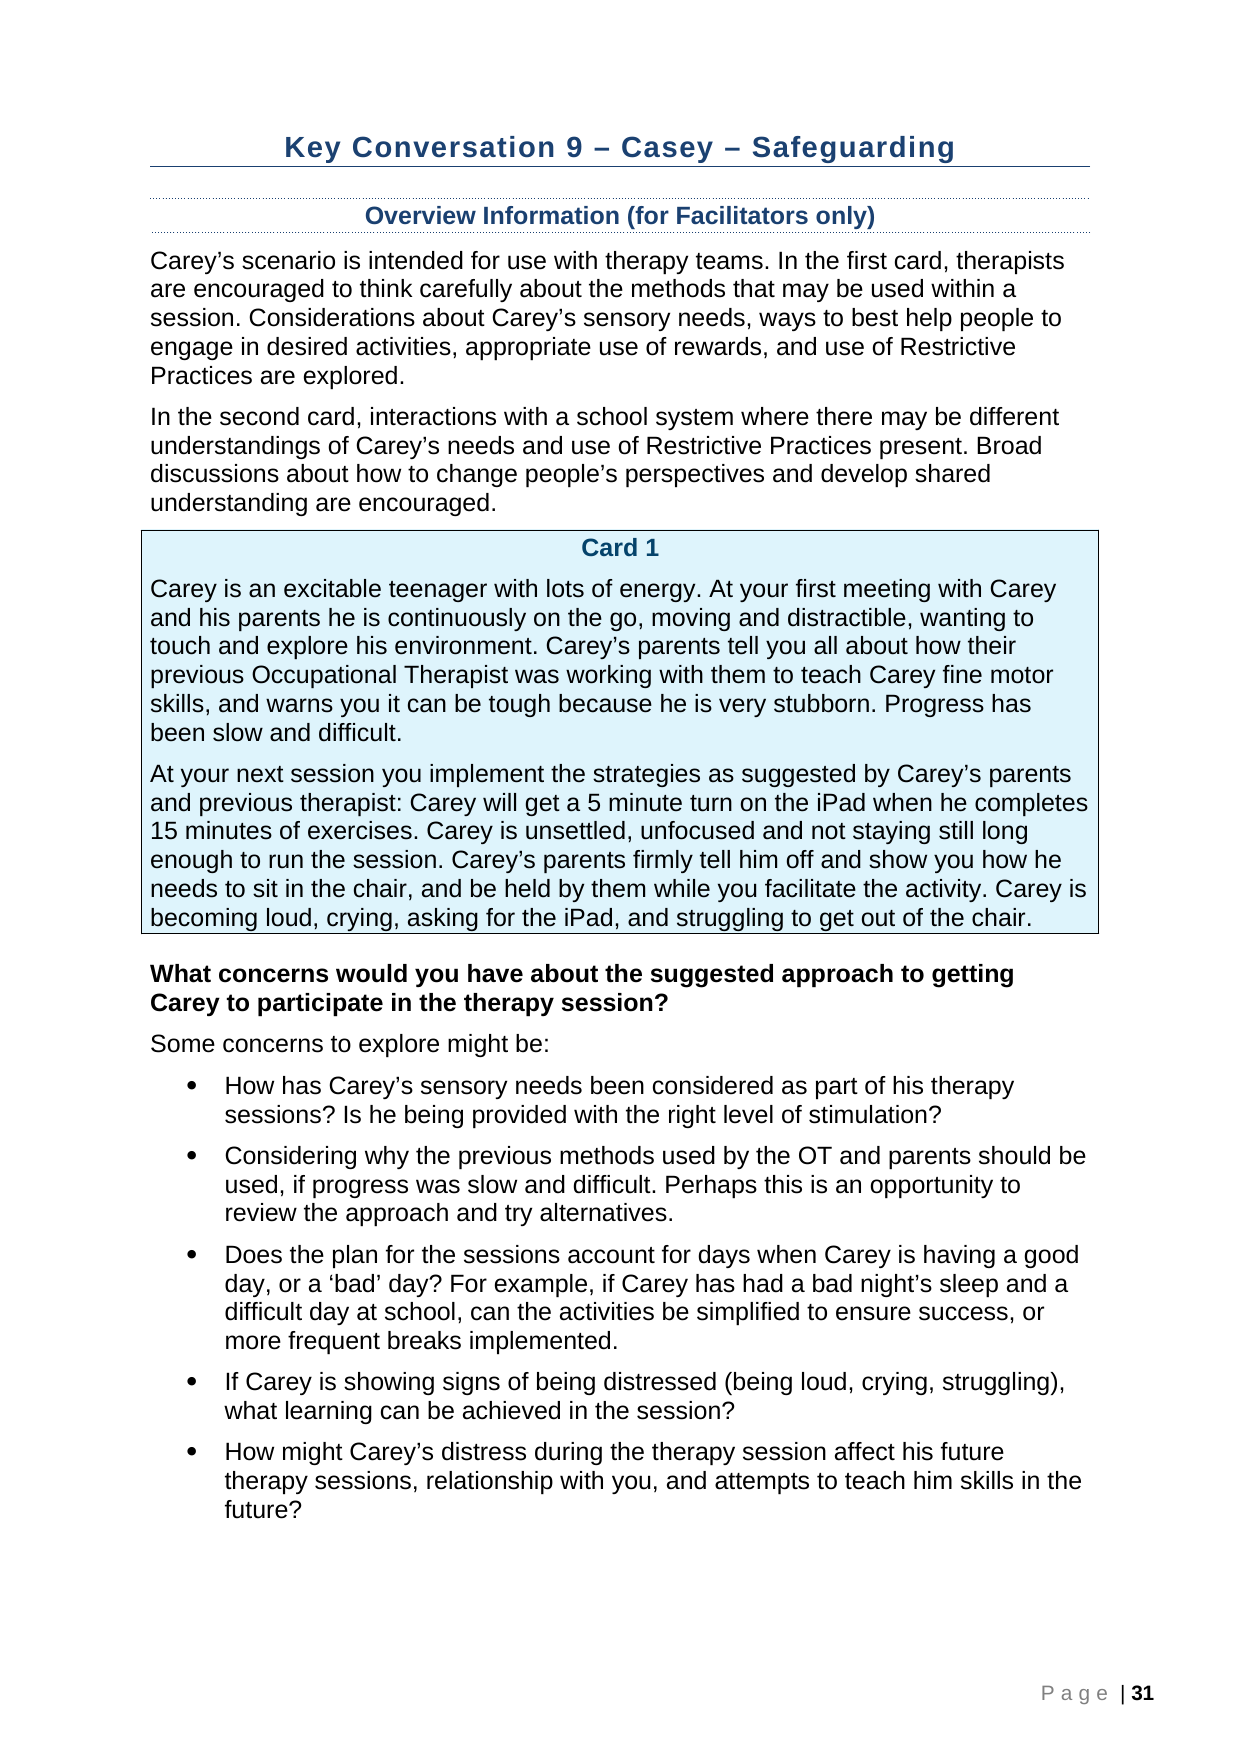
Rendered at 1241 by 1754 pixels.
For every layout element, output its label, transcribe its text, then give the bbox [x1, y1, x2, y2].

text Card 1 [142, 531, 1098, 561]
text At your next session you implement the strategies as suggested by Carey’s parents and previous therapist: Carey will get a 5 minute turn on the iPad when he completes 15 minutes of exercises. Carey is unsettled, unfocused and not staying still long enough to run the session. Carey’s parents firmly tell him off and show you how he needs to sit in the chair, and be held by them while you facilitate the activity. Carey is becoming loud, crying, asking for the iPad, and struggling to get out of the chair. [142, 756, 1098, 933]
list How has Carey’s sensory needs been considered as part of his therapy sessions? Is he being provided with the right level of stimulation? [187, 1071, 1090, 1128]
subtitle Overview Information (for Facilitators only) [150, 198, 1090, 233]
subtitle Key Conversation 9 – Casey – Safeguarding [150, 130, 1090, 166]
text Carey is an excitable teenager with lots of energy. At your first meeting with Carey and his parents he is continuously on the go, moving and distractible, wanting to touch and explore his environment. Carey’s parents tell you all about how their previous Occupational Therapist was working with them to teach Carey fine motor skills, and warns you it can be tough because he is very stubborn. Progress has been slow and difficult. [142, 571, 1098, 746]
text Some concerns to explore might be: [150, 1029, 1090, 1058]
text Carey’s scenario is intended for use with therapy teams. In the first card, therapists are encouraged to think carefully about the methods that may be used within a session. Considerations about Carey’s sensory needs, ways to best help people to engage in desired activities, appropriate use of rewards, and use of Restrictive Practices are explored. [150, 246, 1090, 389]
list Considering why the previous methods used by the OT and parents should be used, if progress was slow and difficult. Perhaps this is an opportunity to review the approach and try alternatives. [187, 1141, 1090, 1227]
text In the second card, interactions with a school system where there may be different understandings of Carey’s needs and use of Restrictive Practices present. Broad discussions about how to change people’s perspectives and develop shared understanding are encouraged. [150, 402, 1090, 517]
text What concerns would you have about the suggested approach to getting Carey to participate in the therapy session? [150, 959, 1090, 1017]
list If Carey is showing signs of being distressed (being loud, crying, struggling), what learning can be achieved in the session? [187, 1367, 1090, 1425]
list Does the plan for the sessions account for days when Carey is having a good day, or a ‘bad’ day? For example, if Carey has had a bad night’s sleep and a difficult day at school, can the activities be simplified to ensure success, or more frequent breaks implemented. [187, 1240, 1090, 1355]
list How might Carey’s distress during the therapy session affect his future therapy sessions, relationship with you, and attempts to teach him skills in the future? [187, 1437, 1090, 1524]
